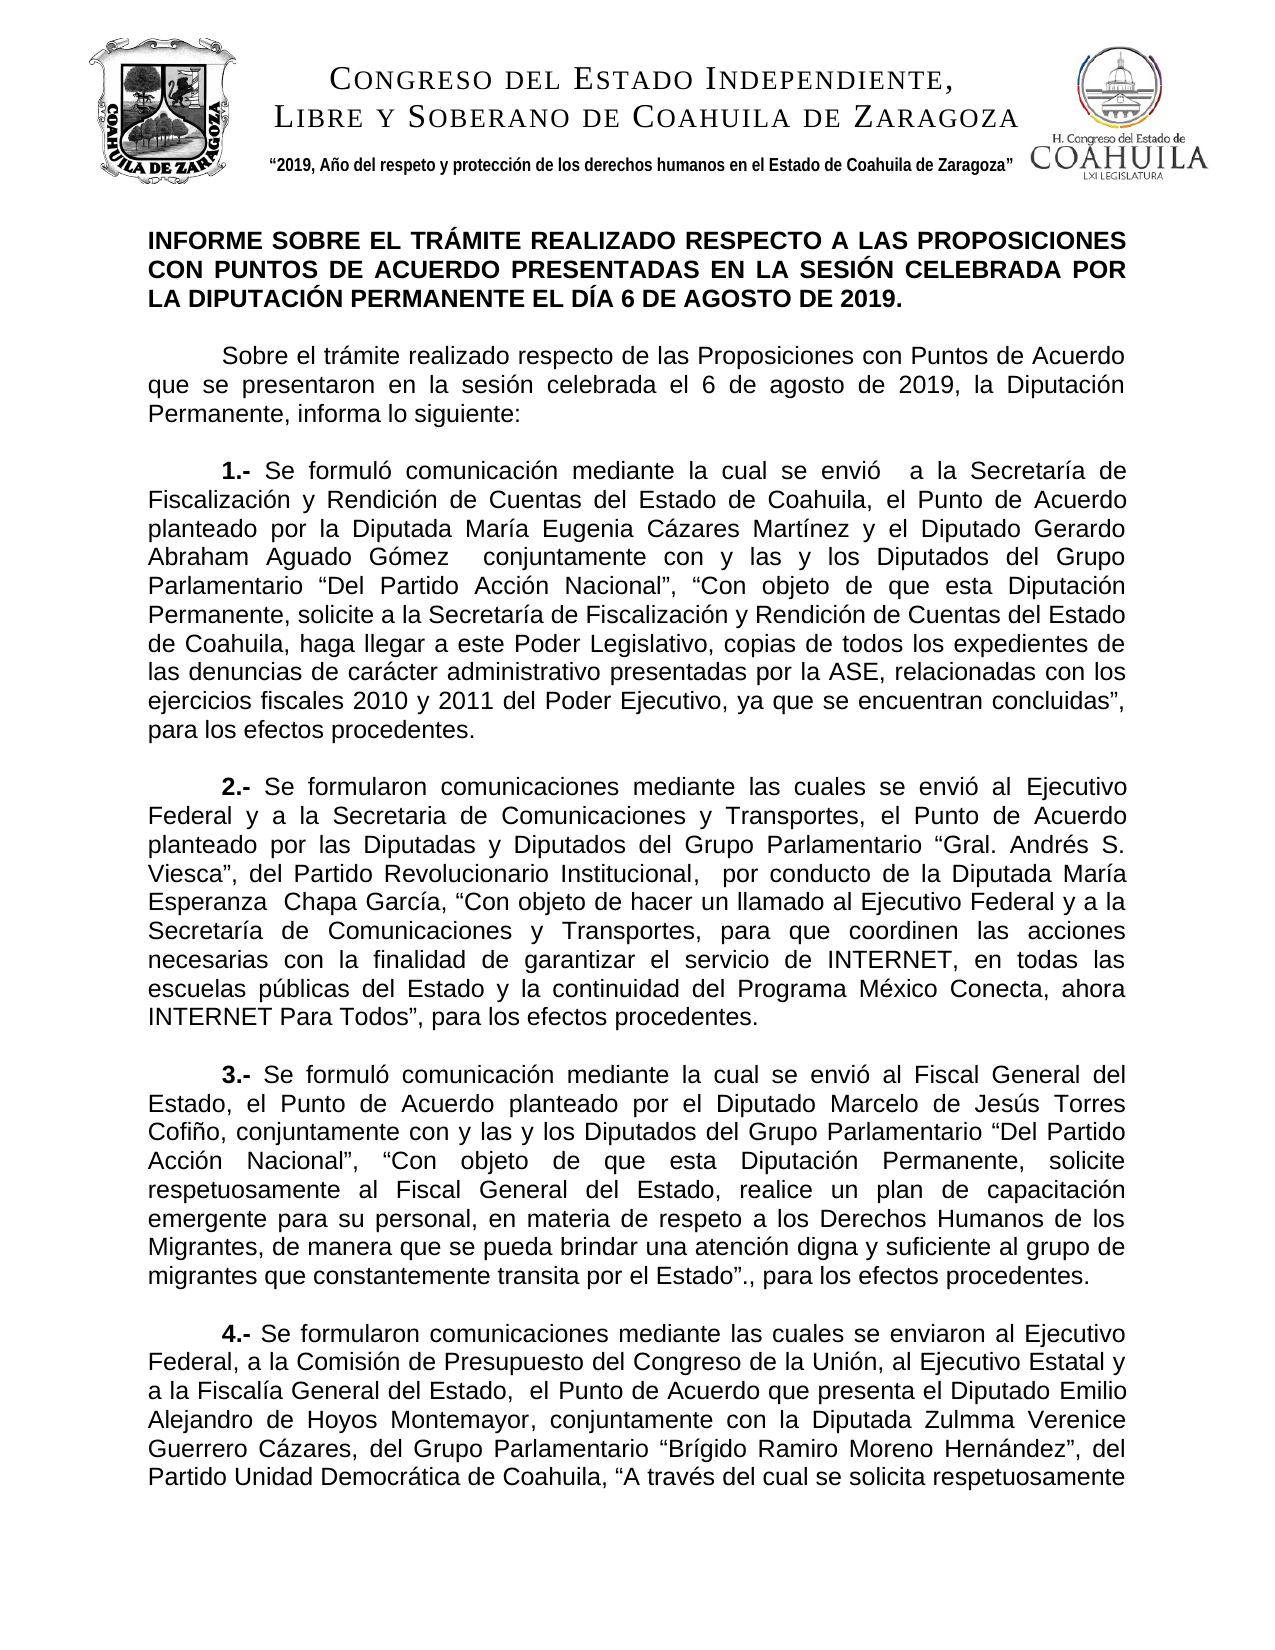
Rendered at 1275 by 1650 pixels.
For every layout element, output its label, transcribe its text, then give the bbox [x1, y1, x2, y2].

text 1.- Se formuló comunicación mediante la cual se envió a la Secretaría de Fiscalización y Rendición de Cuentas del Estado de Coahuila, el Punto de Acuerdo planteado por la Diputada María Eugenia Cázares Martínez y el Diputado Gerardo Abraham Aguado Gómez conjuntamente con y las y los Diputados del Grupo Parlamentario “Del Partido Acción Nacional”, “Con objeto de que esta Diputación Permanente, solicite a la Secretaría de Fiscalización y Rendición de Cuentas del Estado de Coahuila, haga llegar a este Poder Legislativo, copias de todos los expedientes de las denuncias de carácter administrativo presentadas por la ASE, relacionadas con los ejercicios fiscales 2010 y 2011 del Poder Ejecutivo, ya que se encuentran concluidas”, para los efectos procedentes. [148, 456, 1127, 743]
picture [1020, 40, 1214, 185]
text Sobre el trámite realizado respecto de las Proposiciones con Puntos de Acuerdo que se presentaron en la sesión celebrada el 6 de agosto de 2019, la Diputación Permanente, informa lo siguiente: [148, 341, 1127, 427]
picture [88, 38, 237, 184]
text 2.- Se formularon comunicaciones mediante las cuales se envió al Ejecutivo Federal y a la Secretaria de Comunicaciones y Transportes, el Punto de Acuerdo planteado por las Diputadas y Diputados del Grupo Parlamentario “Gral. Andrés S. Viesca”, del Partido Revolucionario Institucional, por conducto de la Diputada María Esperanza Chapa García, “Con objeto de hacer un llamado al Ejecutivo Federal y a la Secretaría de Comunicaciones y Transportes, para que coordinen las acciones necesarias con la finalidad de garantizar el servicio de INTERNET, en todas las escuelas públicas del Estado y la continuidad del Programa México Conecta, ahora INTERNET Para Todos”, para los efectos procedentes. [148, 772, 1127, 1031]
text INFORME SOBRE EL TRÁMITE REALIZADO RESPECTO A LAS PROPOSICIONES CON PUNTOS DE ACUERDO PRESENTADAS EN LA SESIÓN CELEBRADA POR LA DIPUTACIÓN PERMANENTE EL DÍA 6 DE AGOSTO DE 2019. [148, 226, 1127, 312]
text 3.- Se formuló comunicación mediante la cual se envió al Fiscal General del Estado, el Punto de Acuerdo planteado por el Diputado Marcelo de Jesús Torres Cofiño, conjuntamente con y las y los Diputados del Grupo Parlamentario “Del Partido Acción Nacional”, “Con objeto de que esta Diputación Permanente, solicite respetuosamente al Fiscal General del Estado, realice un plan de capacitación emergente para su personal, en materia de respeto a los Derechos Humanos de los Migrantes, de manera que se pueda brindar una atención digna y suficiente al grupo de migrantes que constantemente transita por el Estado”., para los efectos procedentes. [148, 1060, 1127, 1290]
